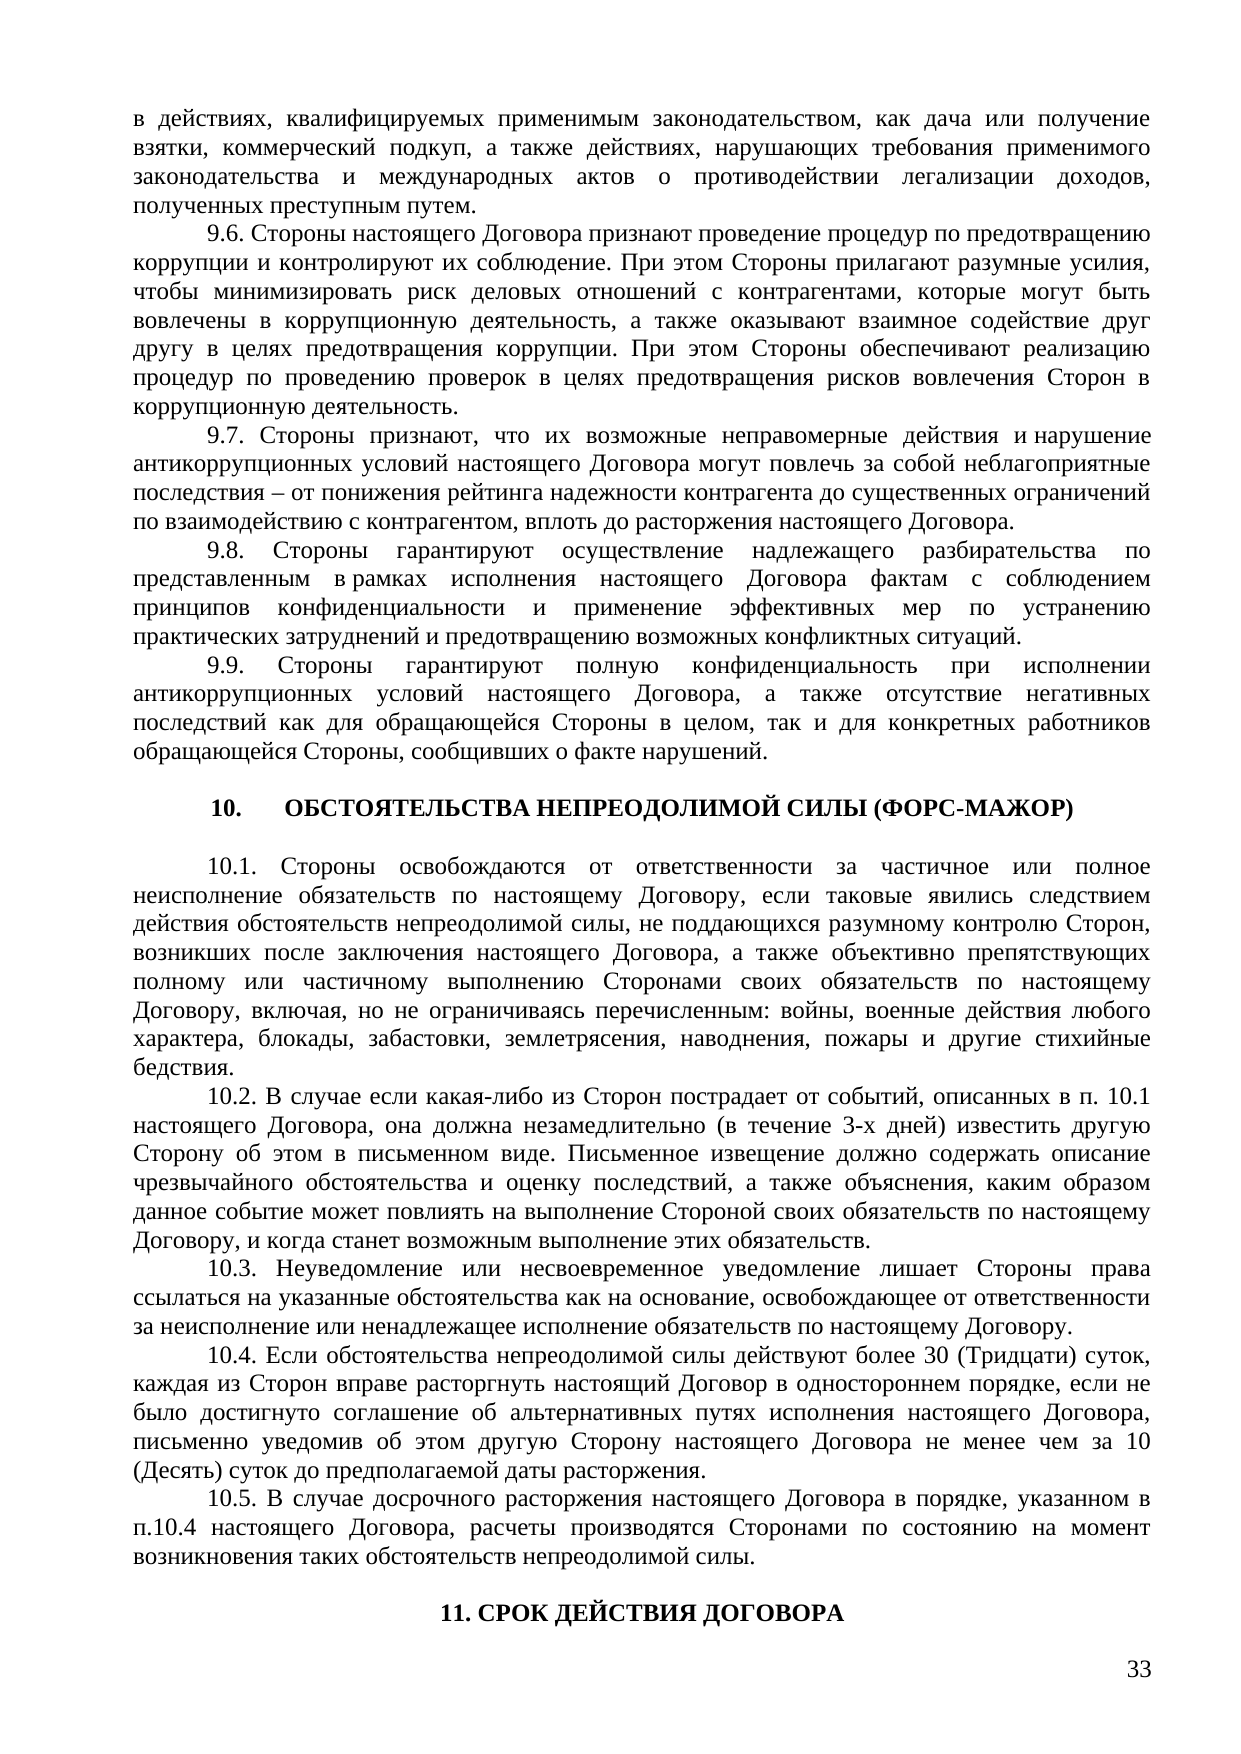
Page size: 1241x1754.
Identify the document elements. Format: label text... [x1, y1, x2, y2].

text 11. СРОК ДЕЙСТВИЯ ДОГОВОРА [133, 1598, 1152, 1627]
text 10.5. В случае досрочного расторжения настоящего Договора в порядке, указанном в п.10.4 настоящего Договора, расчеты производятся Сторонами по состоянию на момент возникновения таких обстоятельств непреодолимой силы. [133, 1483, 1152, 1570]
text 9.6. Стороны настоящего Договора признают проведение процедур по предотвращению коррупции и контролируют их соблюдение. При этом Стороны прилагают разумные усилия, чтобы минимизировать риск деловых отношений с контрагентами, которые могут быть вовлечены в коррупционную деятельность, а также оказывают взаимное содействие друг другу в целях предотвращения коррупции. При этом Стороны обеспечивают реализацию процедур по проведению проверок в целях предотвращения рисков вовлечения Сторон в коррупционную деятельность. [133, 218, 1152, 420]
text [133, 103, 1152, 218]
text 10.3. Неуведомление или несвоевременное уведомление лишает Стороны права ссылаться на указанные обстоятельства как на основание, освобождающее от ответственности за неисполнение или ненадлежащее исполнение обязательств по настоящему Договору. [133, 1253, 1152, 1340]
text 10.4. Если обстоятельства непреодолимой силы действуют более 30 (Тридцати) суток, каждая из Сторон вправе расторгнуть настоящий Договор в одностороннем порядке, если не было достигнуто соглашение об альтернативных путях исполнения настоящего Договора, письменно уведомив об этом другую Сторону настоящего Договора не менее чем за 10 (Десять) суток до предполагаемой даты расторжения. [133, 1340, 1152, 1483]
list ОБСТОЯТЕЛЬСТВА НЕПРЕОДОЛИМОЙ СИЛЫ (ФОРС-МАЖОР) [133, 793, 1152, 822]
text 9.7. Стороны признают, что их возможные неправомерные действия и нарушение антикоррупционных условий настоящего Договора могут повлечь за собой неблагоприятные последствия – от понижения рейтинга надежности контрагента до существенных ограничений по взаимодействию с контрагентом, вплоть до расторжения настоящего Договора. [133, 420, 1152, 535]
text 10.1. Стороны освобождаются от ответственности за частичное или полное неисполнение обязательств по настоящему Договору, если таковые явились следствием действия обстоятельств непреодолимой силы, не поддающихся разумному контролю Сторон, возникших после заключения настоящего Договора, а также объективно препятствующих полному или частичному выполнению Сторонами своих обязательств по настоящему Договору, включая, но не ограничиваясь перечисленным: войны, военные действия любого характера, блокады, забастовки, землетрясения, наводнения, пожары и другие стихийные бедствия. [133, 851, 1152, 1081]
text 9.8. Стороны гарантируют осуществление надлежащего разбирательства по представленным в рамках исполнения настоящего Договора фактам с соблюдением принципов конфиденциальности и применение эффективных мер по устранению практических затруднений и предотвращению возможных конфликтных ситуаций. [133, 535, 1152, 650]
text 10.2. В случае если какая-либо из Сторон пострадает от событий, описанных в п. 10.1 настоящего Договора, она должна незамедлительно (в течение 3-х дней) известить другую Сторону об этом в письменном виде. Письменное извещение должно содержать описание чрезвычайного обстоятельства и оценку последствий, а также объяснения, каким образом данное событие может повлиять на выполнение Стороной своих обязательств по настоящему Договору, и когда станет возможным выполнение этих обязательств. [133, 1081, 1152, 1253]
text 9.9. Стороны гарантируют полную конфиденциальность при исполнении антикоррупционных условий настоящего Договора, а также отсутствие негативных последствий как для обращающейся Стороны в целом, так и для конкретных работников обращающейся Стороны, сообщивших о факте нарушений. [133, 650, 1152, 765]
